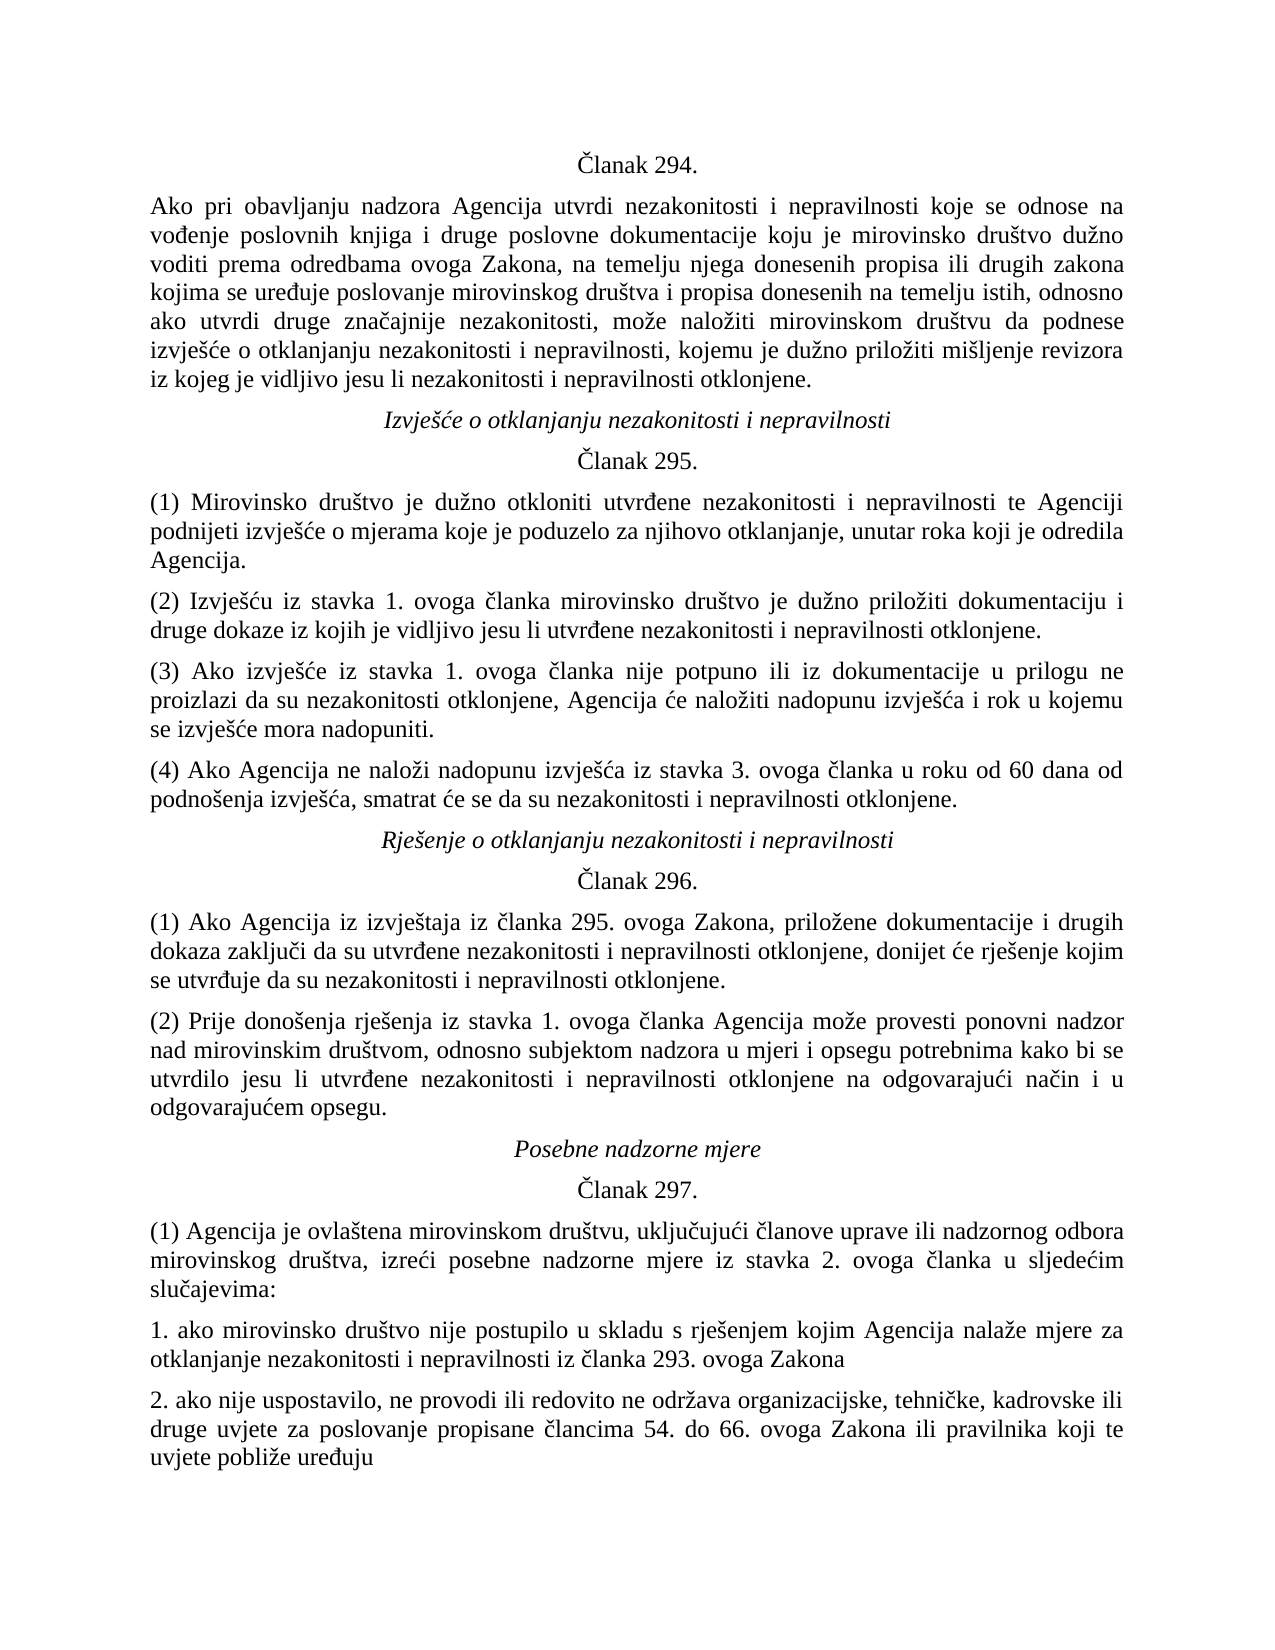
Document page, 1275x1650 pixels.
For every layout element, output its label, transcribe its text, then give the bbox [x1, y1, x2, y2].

text Posebne nadzorne mjere [150, 1134, 1125, 1162]
text Članak 297. [150, 1175, 1125, 1204]
text Članak 295. [150, 446, 1125, 475]
text (2) Prije donošenja rješenja iz stavka 1. ovoga članka Agencija može provesti ponovni nadzor nad mirovinskim društvom, odnosno subjektom nadzora u mjeri i opsegu potrebnima kako bi se utvrdilo jesu li utvrđene nezakonitosti i nepravilnosti otklonjene na odgovarajući način i u odgovarajućem opsegu. [150, 1006, 1125, 1121]
text Članak 296. [150, 866, 1125, 895]
text (1) Mirovinsko društvo je dužno otkloniti utvrđene nezakonitosti i nepravilnosti te Agenciji podnijeti izvješće o mjerama koje je poduzelo za njihovo otklanjanje, unutar roka koji je odredila Agencija. [150, 487, 1125, 574]
text Rješenje o otklanjanju nezakonitosti i nepravilnosti [150, 825, 1125, 854]
text (1) Ako Agencija iz izvještaja iz članka 295. ovoga Zakona, priložene dokumentacije i drugih dokaza zaključi da su utvrđene nezakonitosti i nepravilnosti otklonjene, donijet će rješenje kojim se utvrđuje da su nezakonitosti i nepravilnosti otklonjene. [150, 907, 1125, 994]
text Ako pri obavljanju nadzora Agencija utvrdi nezakonitosti i nepravilnosti koje se odnose na vođenje poslovnih knjiga i druge poslovne dokumentacije koju je mirovinsko društvo dužno voditi prema odredbama ovoga Zakona, na temelju njega donesenih propisa ili drugih zakona kojima se uređuje poslovanje mirovinskog društva i propisa donesenih na temelju istih, odnosno ako utvrdi druge značajnije nezakonitosti, može naložiti mirovinskom društvu da podnese izvješće o otklanjanju nezakonitosti i nepravilnosti, kojemu je dužno priložiti mišljenje revizora iz kojeg je vidljivo jesu li nezakonitosti i nepravilnosti otklonjene. [150, 191, 1125, 392]
text 2. ako nije uspostavilo, ne provodi ili redovito ne održava organizacijske, tehničke, kadrovske ili druge uvjete za poslovanje propisane člancima 54. do 66. ovoga Zakona ili pravilnika koji te uvjete pobliže uređuju [150, 1385, 1125, 1471]
text (1) Agencija je ovlaštena mirovinskom društvu, uključujući članove uprave ili nadzornog odbora mirovinskog društva, izreći posebne nadzorne mjere iz stavka 2. ovoga članka u sljedećim slučajevima: [150, 1216, 1125, 1302]
text (3) Ako izvješće iz stavka 1. ovoga članka nije potpuno ili iz dokumentacije u prilogu ne proizlazi da su nezakonitosti otklonjene, Agencija će naložiti nadopunu izvješća i rok u kojemu se izvješće mora nadopuniti. [150, 656, 1125, 742]
text 1. ako mirovinsko društvo nije postupilo u skladu s rješenjem kojim Agencija nalaže mjere za otklanjanje nezakonitosti i nepravilnosti iz članka 293. ovoga Zakona [150, 1315, 1125, 1372]
text Izvješće o otklanjanju nezakonitosti i nepravilnosti [150, 405, 1125, 434]
text Članak 294. [150, 150, 1125, 179]
text (4) Ako Agencija ne naloži nadopunu izvješća iz stavka 3. ovoga članka u roku od 60 dana od podnošenja izvješća, smatrat će se da su nezakonitosti i nepravilnosti otklonjene. [150, 755, 1125, 812]
text (2) Izvješću iz stavka 1. ovoga članka mirovinsko društvo je dužno priložiti dokumentaciju i druge dokaze iz kojih je vidljivo jesu li utvrđene nezakonitosti i nepravilnosti otklonjene. [150, 586, 1125, 644]
